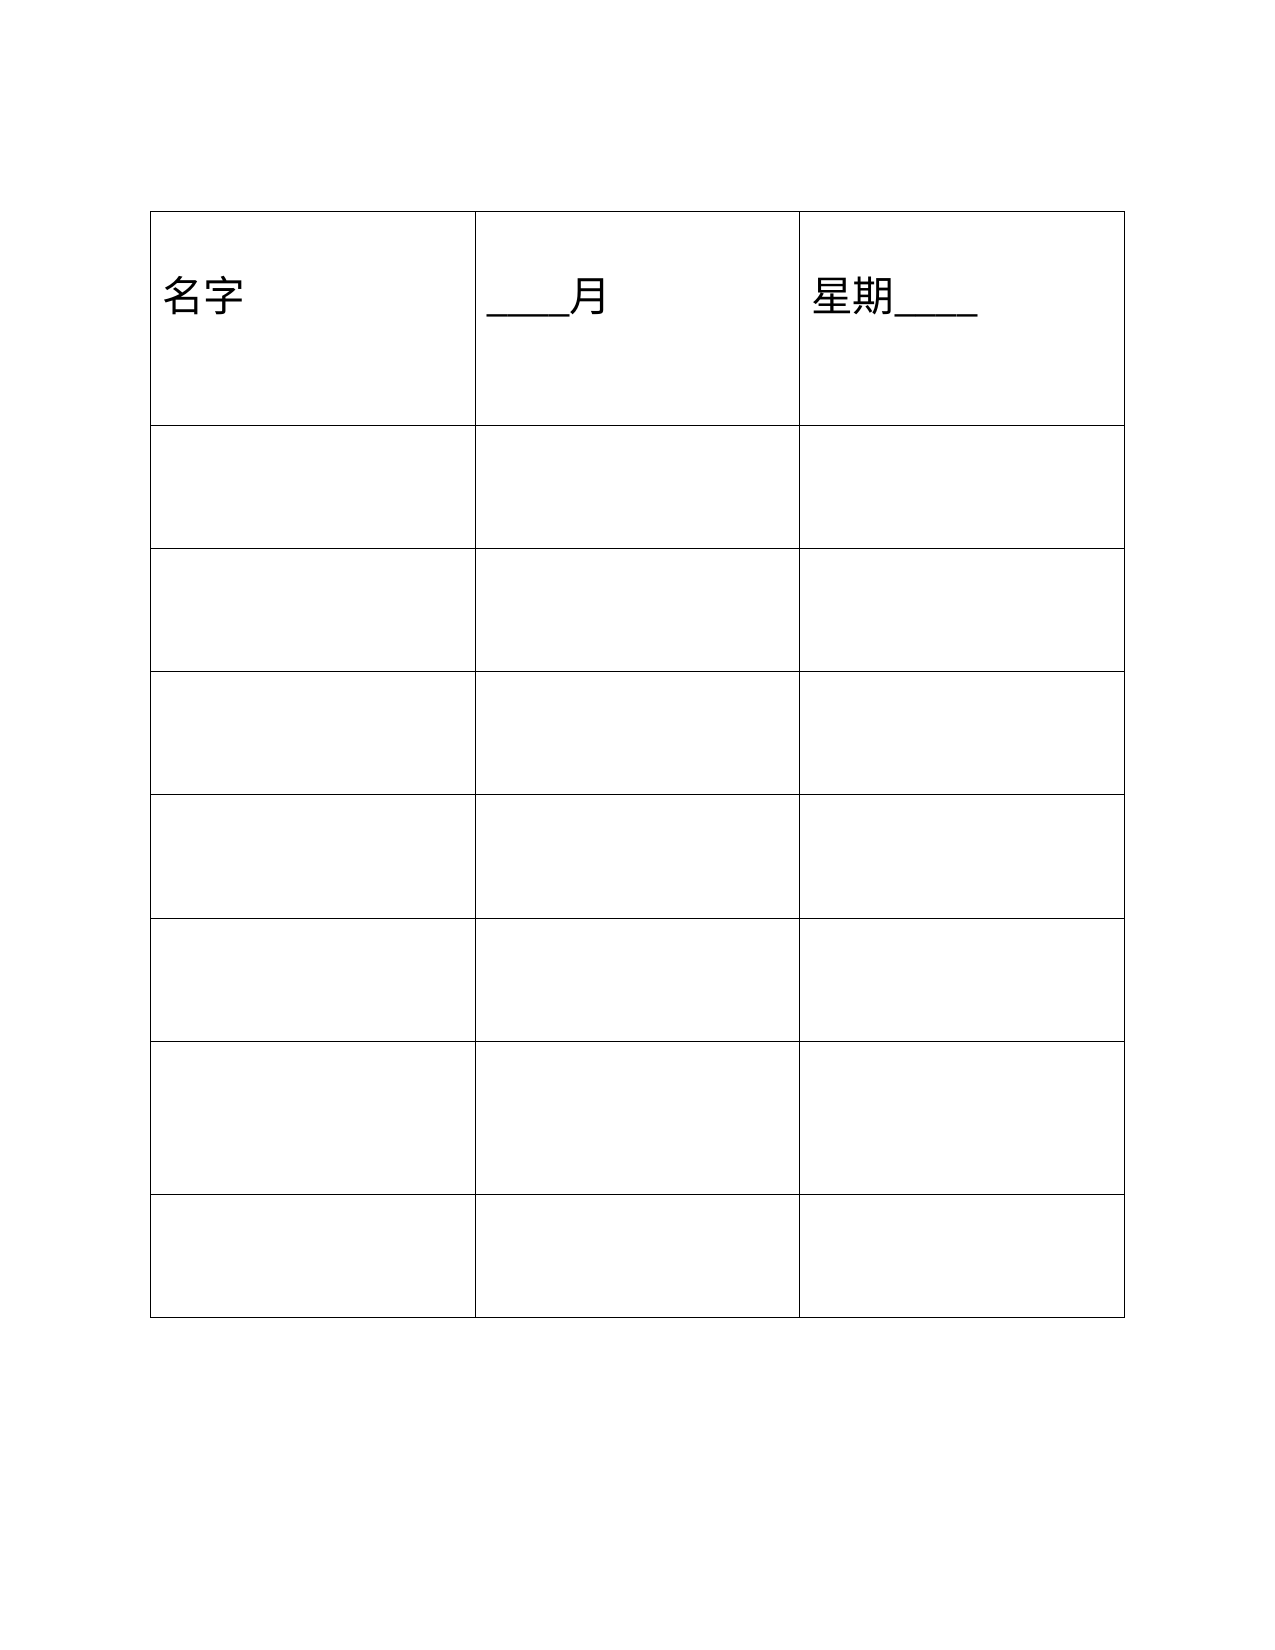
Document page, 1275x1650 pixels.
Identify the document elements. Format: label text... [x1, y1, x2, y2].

table_cell [800, 919, 1124, 1041]
table_cell [151, 919, 475, 1041]
table_cell [476, 672, 799, 794]
table_cell [800, 795, 1124, 917]
table_cell [800, 672, 1124, 794]
table_cell [800, 1042, 1124, 1194]
table_cell [800, 549, 1124, 671]
table_cell [800, 426, 1124, 548]
table_header ____月 [476, 212, 799, 425]
table_cell [151, 795, 475, 917]
table_cell [151, 1042, 475, 1194]
table_header 名字 [151, 212, 475, 425]
table_cell [151, 549, 475, 671]
table_cell [476, 1195, 799, 1317]
table_cell [151, 426, 475, 548]
table_cell [476, 795, 799, 917]
table_cell [476, 919, 799, 1041]
table_cell [800, 1195, 1124, 1317]
table_cell [476, 549, 799, 671]
table_header 星期____ [800, 212, 1124, 425]
table_cell [151, 1195, 475, 1317]
table_cell [151, 672, 475, 794]
table_cell [476, 426, 799, 548]
table_cell [476, 1042, 799, 1194]
